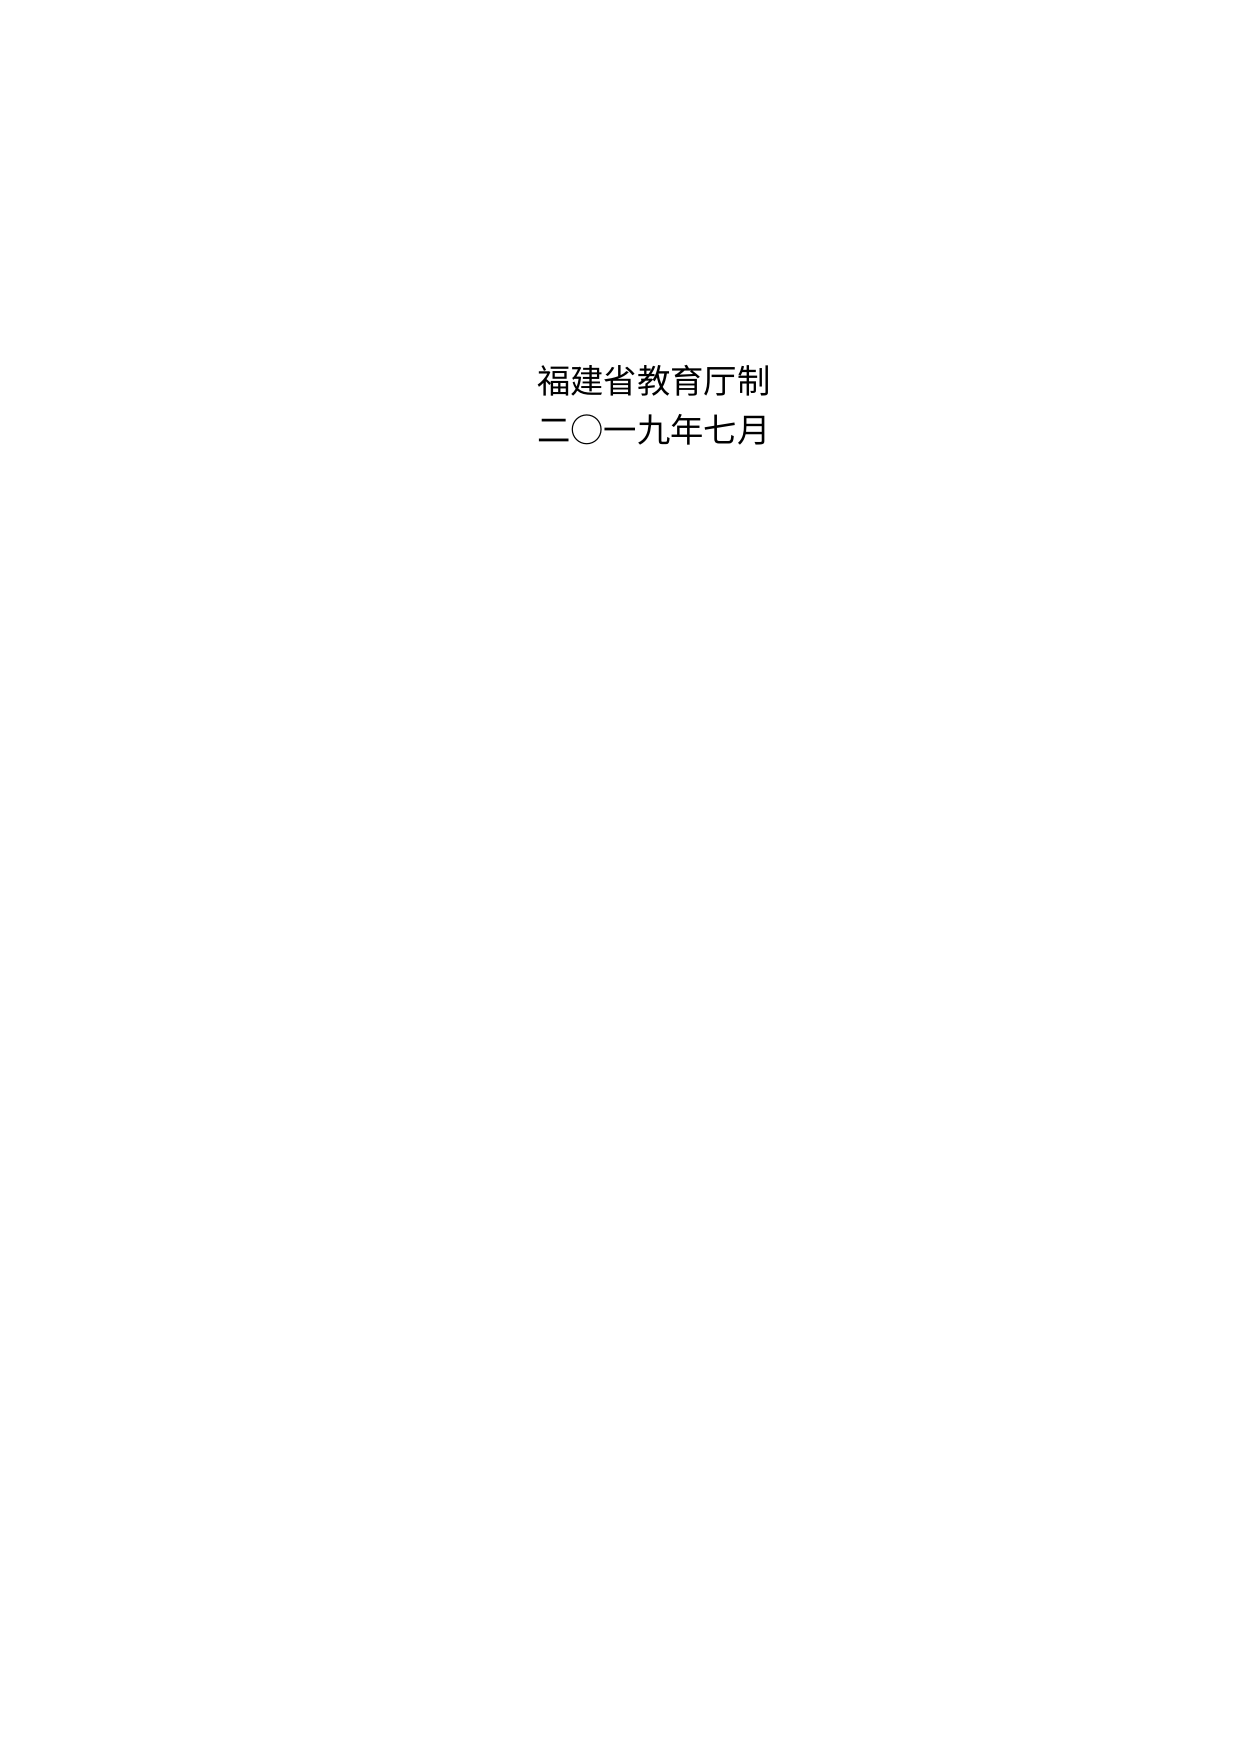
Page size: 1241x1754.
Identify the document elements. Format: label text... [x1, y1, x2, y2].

text 二○一九年七月 [187, 403, 1053, 452]
text 福建省教育厅制 [187, 355, 1053, 403]
